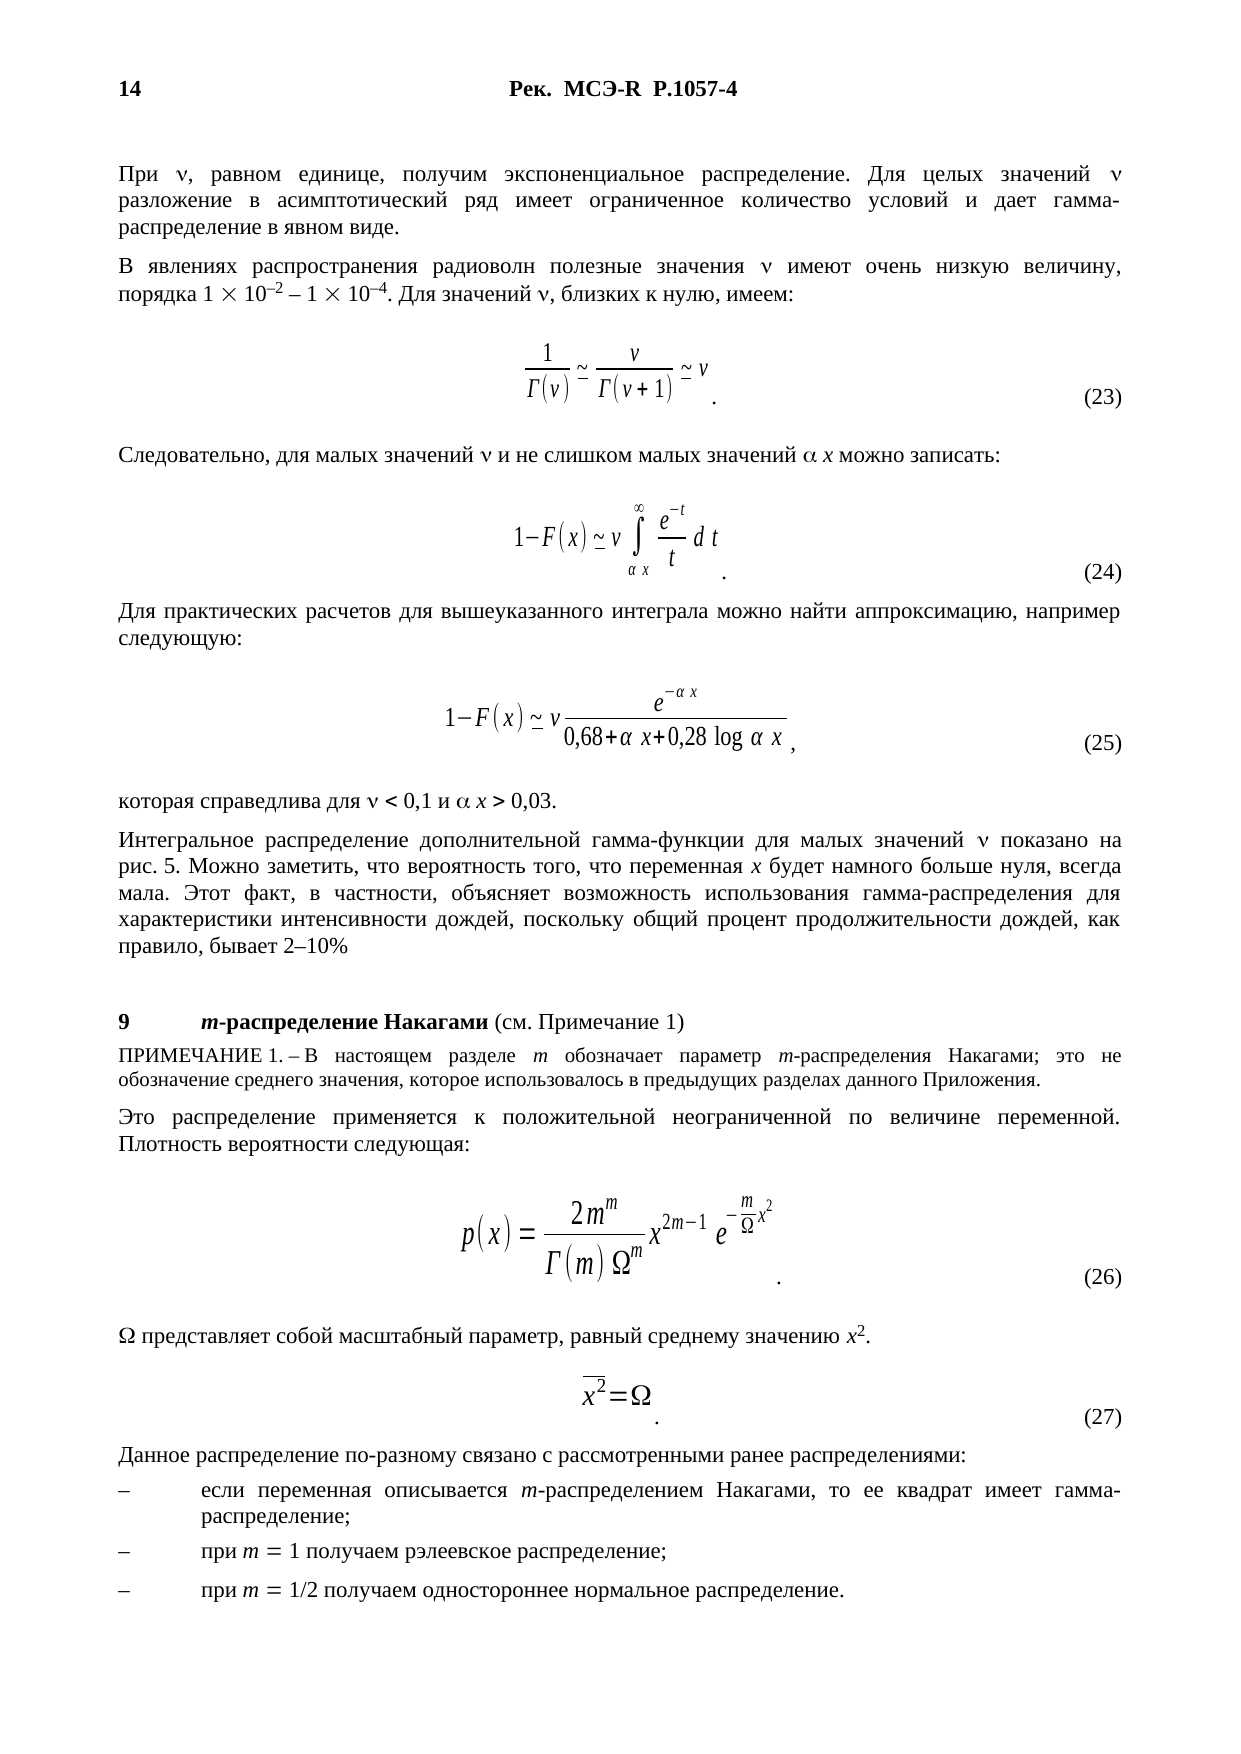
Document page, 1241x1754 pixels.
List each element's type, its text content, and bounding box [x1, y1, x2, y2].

text Для практических расчетов для вышеуказанного интеграла можно найти аппроксимацию, например следующую: [118, 597, 1122, 650]
text Это распределение применяется к положительной неограниченной по величине переменной. Плотность вероятности следующая: [118, 1103, 1122, 1156]
text ПРИМЕЧАНИЕ 1. – В настоящем разделе m обозначает параметр m-распределения Накагами; это не обозначение среднего значения, которое использовалось в предыдущих разделах данного Приложения. [118, 1043, 1122, 1091]
text . (27) [118, 1374, 1122, 1429]
text , (25) [118, 682, 1122, 756]
subtitle 9 m-распределение Накагами (см. Примечание 1) [118, 1008, 1122, 1034]
text Интегральное распределение дополнительной гамма-функции для малых значений  показано на рис. 5. Можно заметить, что вероятность того, что переменная x будет намного больше нуля, всегда мала. Этот факт, в частности, объясняет возможность использования гамма-распределения для характеристики интенсивности дождей, поскольку общий процент продолжительности дождей, как правило, бывает 2–10% [118, 826, 1122, 958]
text Следовательно, для малых значений  и не слишком малых значений  x можно записать: [118, 441, 1122, 467]
text – если переменная описывается m-распределением Накагами, то ее квадрат имеет гамма-распределение; [118, 1476, 1122, 1529]
text  представляет собой масштабный параметр, равный среднему значению x2. [118, 1321, 1122, 1349]
text Данное распределение по-разному связано с рассмотренными ранее распределениями: [118, 1442, 1122, 1468]
text которая справедлива для   0,1 и  x  0,03. [118, 787, 1122, 814]
text . (26) [118, 1188, 1122, 1289]
text В явлениях распространения радиоволн полезные значения  имеют очень низкую величину, порядка 1  10–2 – 1  10–4. Для значений , близких к нулю, имеем: [118, 252, 1122, 306]
text – при m  1 получаем рэлеевское распределение; [118, 1537, 1122, 1564]
text При , равном единице, получим экспоненциальное распределение. Для целых значений  разложение в асимптотический ряд имеет ограниченное количество условий и дает гамма-распределение в явном виде. [118, 160, 1122, 239]
text . (24) [118, 499, 1122, 585]
text – при m  1/2 получаем одностороннее нормальное распределение. [118, 1576, 1122, 1602]
text . (23) [118, 338, 1122, 409]
